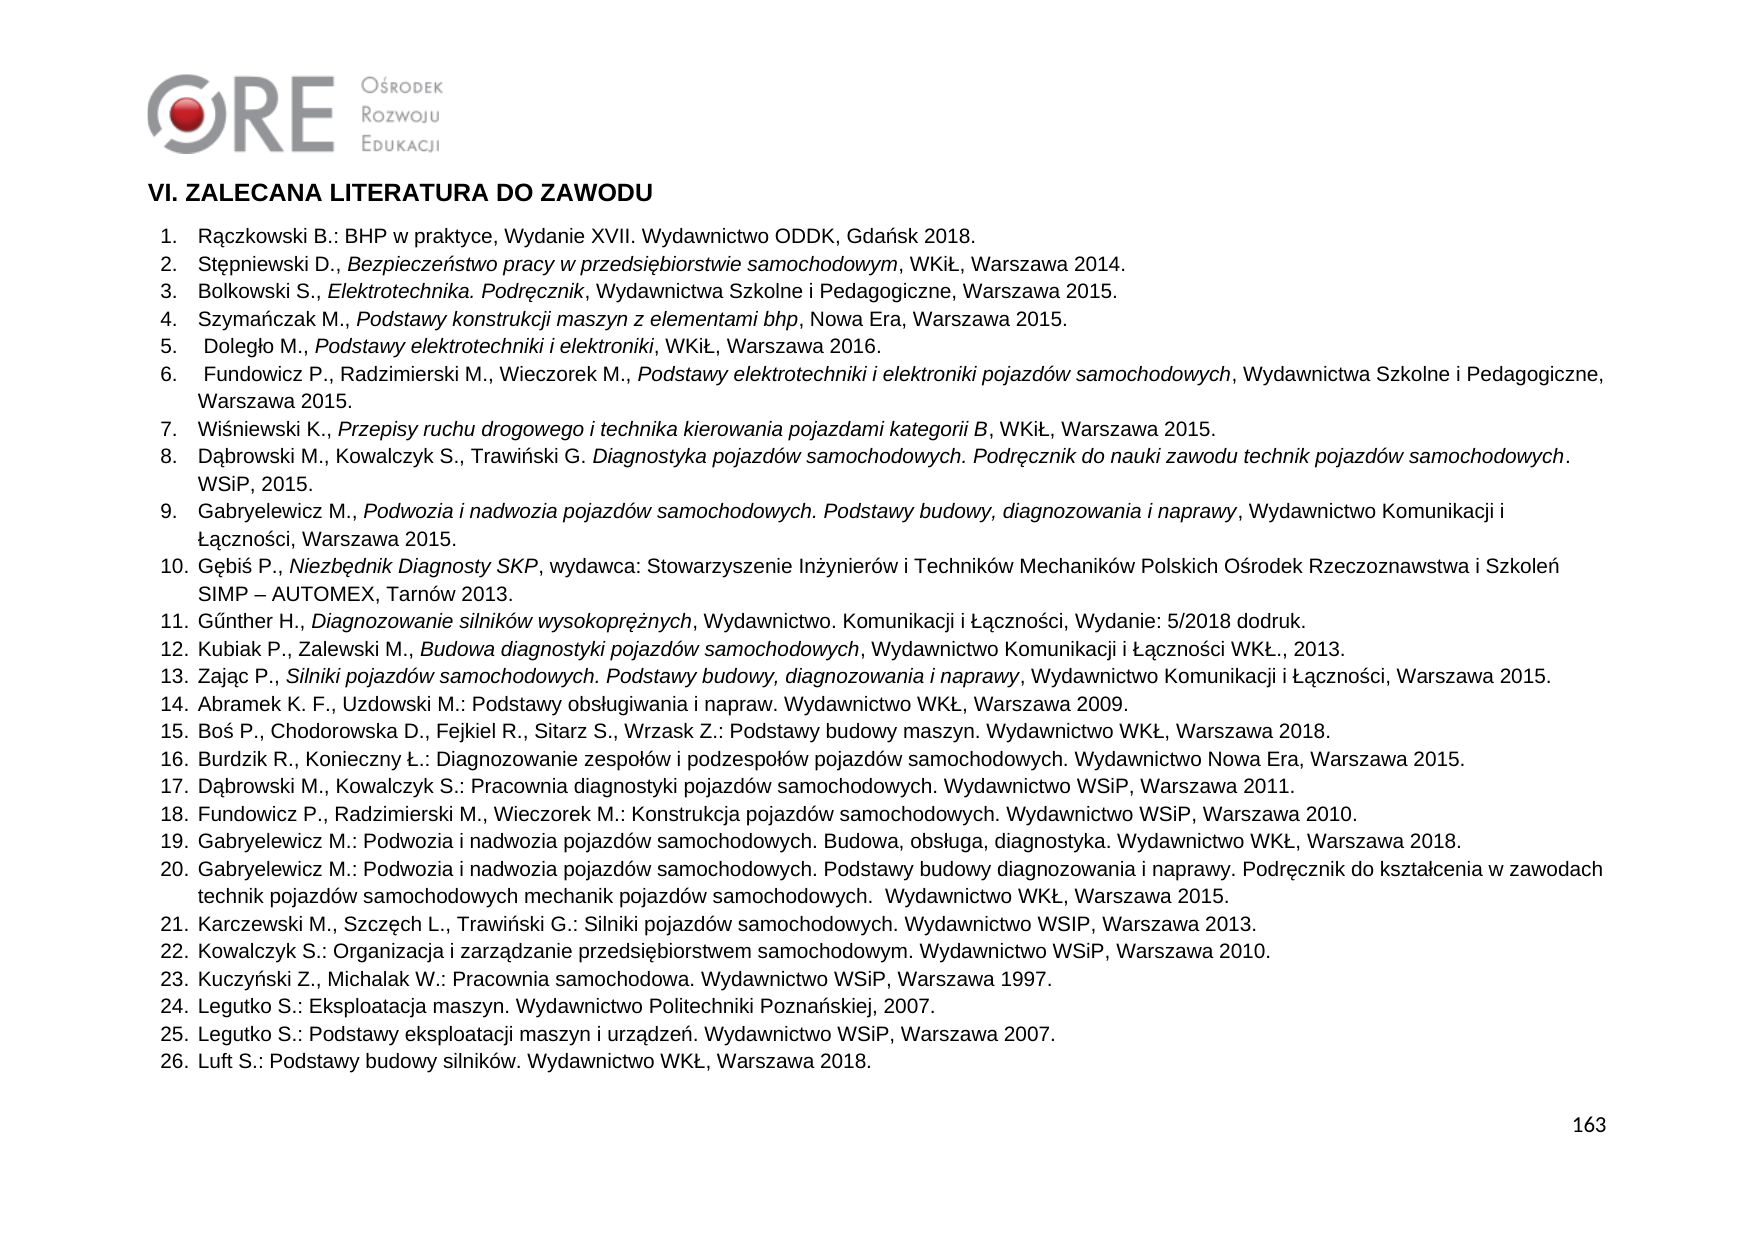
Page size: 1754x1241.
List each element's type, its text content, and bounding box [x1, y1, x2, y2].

list Kubiak P., Zalewski M., Budowa diagnostyki pojazdów samochodowych, Wydawnictwo Komunikacji i Łączności WKŁ., 2013. [160, 636, 1606, 660]
picture [147, 73, 443, 154]
list Wiśniewski K., Przepisy ruchu drogowego i technika kierowania pojazdami kategorii B, WKiŁ, Warszawa 2015. [160, 416, 1606, 440]
list Legutko S.: Podstawy eksploatacji maszyn i urządzeń. Wydawnictwo WSiP, Warszawa 2007. [160, 1021, 1606, 1045]
list Karczewski M., Szczęch L., Trawiński G.: Silniki pojazdów samochodowych. Wydawnictwo WSIP, Warszawa 2013. [160, 911, 1606, 935]
list Fundowicz P., Radzimierski M., Wieczorek M.: Konstrukcja pojazdów samochodowych. Wydawnictwo WSiP, Warszawa 2010. [160, 801, 1606, 825]
list Gűnther H., Diagnozowanie silników wysokoprężnych, Wydawnictwo. Komunikacji i Łączności, Wydanie: 5/2018 dodruk. [160, 609, 1606, 633]
list Doległo M., Podstawy elektrotechniki i elektroniki, WKiŁ, Warszawa 2016. [160, 334, 1606, 358]
list Stępniewski D., Bezpieczeństwo pracy w przedsiębiorstwie samochodowym, WKiŁ, Warszawa 2014. [160, 251, 1606, 275]
list Zając P., Silniki pojazdów samochodowych. Podstawy budowy, diagnozowania i naprawy, Wydawnictwo Komunikacji i Łączności, Warszawa 2015. [160, 664, 1606, 688]
list Gębiś P., Niezbędnik Diagnosty SKP, wydawca: Stowarzyszenie Inżynierów i Techników Mechaników Polskich Ośrodek Rzeczoznawstwa i Szkoleń SIMP – AUTOMEX, Tarnów 2013. [160, 554, 1606, 605]
list Gabryelewicz M., Podwozia i nadwozia pojazdów samochodowych. Podstawy budowy, diagnozowania i naprawy, Wydawnictwo Komunikacji i Łączności, Warszawa 2015. [160, 499, 1606, 550]
list Rączkowski B.: BHP w praktyce, Wydanie XVII. Wydawnictwo ODDK, Gdańsk 2018. [160, 224, 1606, 248]
list Kowalczyk S.: Organizacja i zarządzanie przedsiębiorstwem samochodowym. Wydawnictwo WSiP, Warszawa 2010. [160, 939, 1606, 963]
list Legutko S.: Eksploatacja maszyn. Wydawnictwo Politechniki Poznańskiej, 2007. [160, 994, 1606, 1018]
list Szymańczak M., Podstawy konstrukcji maszyn z elementami bhp, Nowa Era, Warszawa 2015. [160, 306, 1606, 330]
list Luft S.: Podstawy budowy silników. Wydawnictwo WKŁ, Warszawa 2018. [160, 1049, 1606, 1073]
list Abramek K. F., Uzdowski M.: Podstawy obsługiwania i napraw. Wydawnictwo WKŁ, Warszawa 2009. [160, 691, 1606, 715]
list Kuczyński Z., Michalak W.: Pracownia samochodowa. Wydawnictwo WSiP, Warszawa 1997. [160, 966, 1606, 990]
list Gabryelewicz M.: Podwozia i nadwozia pojazdów samochodowych. Budowa, obsługa, diagnostyka. Wydawnictwo WKŁ, Warszawa 2018. [160, 829, 1606, 853]
list Bolkowski S., Elektrotechnika. Podręcznik, Wydawnictwa Szkolne i Pedagogiczne, Warszawa 2015. [160, 279, 1606, 303]
list Fundowicz P., Radzimierski M., Wieczorek M., Podstawy elektrotechniki i elektroniki pojazdów samochodowych, Wydawnictwa Szkolne i Pedagogiczne, Warszawa 2015. [160, 361, 1606, 413]
list Dąbrowski M., Kowalczyk S., Trawiński G. Diagnostyka pojazdów samochodowych. Podręcznik do nauki zawodu technik pojazdów samochodowych. WSiP, 2015. [160, 444, 1606, 495]
list Burdzik R., Konieczny Ł.: Diagnozowanie zespołów i podzespołów pojazdów samochodowych. Wydawnictwo Nowa Era, Warszawa 2015. [160, 746, 1606, 770]
list Boś P., Chodorowska D., Fejkiel R., Sitarz S., Wrzask Z.: Podstawy budowy maszyn. Wydawnictwo WKŁ, Warszawa 2018. [160, 719, 1606, 743]
list Dąbrowski M., Kowalczyk S.: Pracownia diagnostyki pojazdów samochodowych. Wydawnictwo WSiP, Warszawa 2011. [160, 774, 1606, 798]
subtitle VI. ZALECANA LITERATURA DO ZAWODU [148, 178, 1606, 207]
list Gabryelewicz M.: Podwozia i nadwozia pojazdów samochodowych. Podstawy budowy diagnozowania i naprawy. Podręcznik do kształcenia w zawodach technik pojazdów samochodowych mechanik pojazdów samochodowych. Wydawnictwo WKŁ, Warszawa 2015. [160, 856, 1606, 908]
